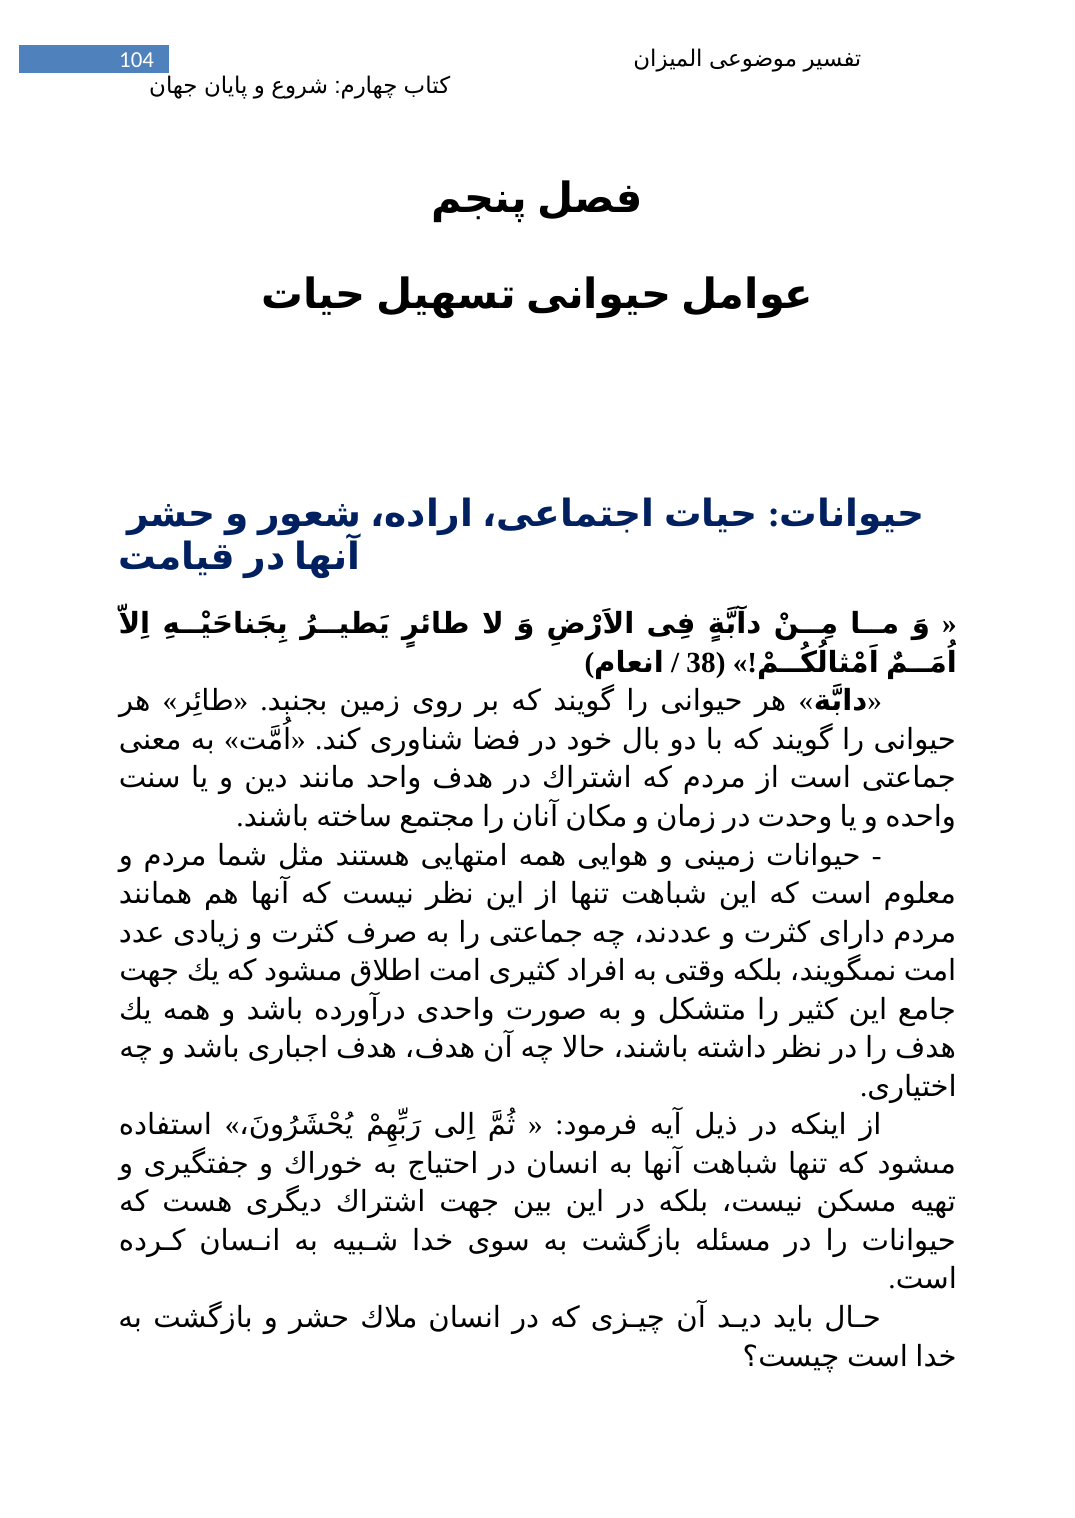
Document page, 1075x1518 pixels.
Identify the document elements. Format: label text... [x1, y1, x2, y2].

subtitle فصل پنجم [118, 173, 957, 221]
subtitle حيوانات: حيات اجتماعى، اراده، شعور و حشر آنها در قيامت [118, 491, 957, 577]
text حـال بايد ديـد آن چيـزى كه در انسان ملاك حشر و بازگشت به خدا است چيست؟ [118, 1300, 957, 1372]
text - حيوانات زمينى و هوايى همه امت‏هايى هستند مثل شما مردم و معلوم است كه اين شباهت تنها از اين نظر نيست كه آن‏ها هم همانند مردم داراى كثرت و عددند، چه جماعتى را به صرف كثرت و زيادى عدد امت نمى‏گويند، بلكه وقتى به افراد كثيرى امت اطلاق مى‏شود كه يك جهت جامع اين كثير را متشكل و به صورت واحدى درآورده باشد و همه يك هدف را در نظر داشته باشند، حالا چه آن هدف، هدف اجبارى باشد و چه اختيارى. [118, 838, 957, 1102]
subtitle عوامل حيوانى تسهيل حيات [118, 269, 957, 317]
text از اين‏كه در ذيل آيه فرمود: « ثُمَّ اِلى رَبِّهِمْ يُحْشَرُونَ،» استفاده مى‏شود كه تنها شباهت آن‏ها به انسان در احتياج به خوراك و جفت‏گيرى و تهيه مسكن نيست، بلكه در اين بين جهت اشتراك ديگرى هست كه حيوانات را در مسئله بازگشت به سوى خدا شـبيه به انـسان كـرده است. [118, 1107, 957, 1295]
text «دابَّة» هر حيوانى را گويند كه بر روى زمين بجنبد. «طائِر» هر حيوانى را گويند كه با دو بال خود در فضا شناورى كند. «اُمَّت» به معنى جماعتى است از مردم كه اشتراك در هدف واحد مانند دين و يا سنت واحده و يا وحدت در زمان و مكان آنان را مجتمع ساخته باشند. [118, 683, 957, 833]
text « وَ مــا مِــنْ دآبَّةٍ فِى الاَرْضِ وَ لا طائرٍ يَطيــرُ بِجَناحَيْــهِ اِلاّ اُمَــمٌ اَمْثالُكُــمْ!» (38 / انعام) [118, 606, 957, 678]
